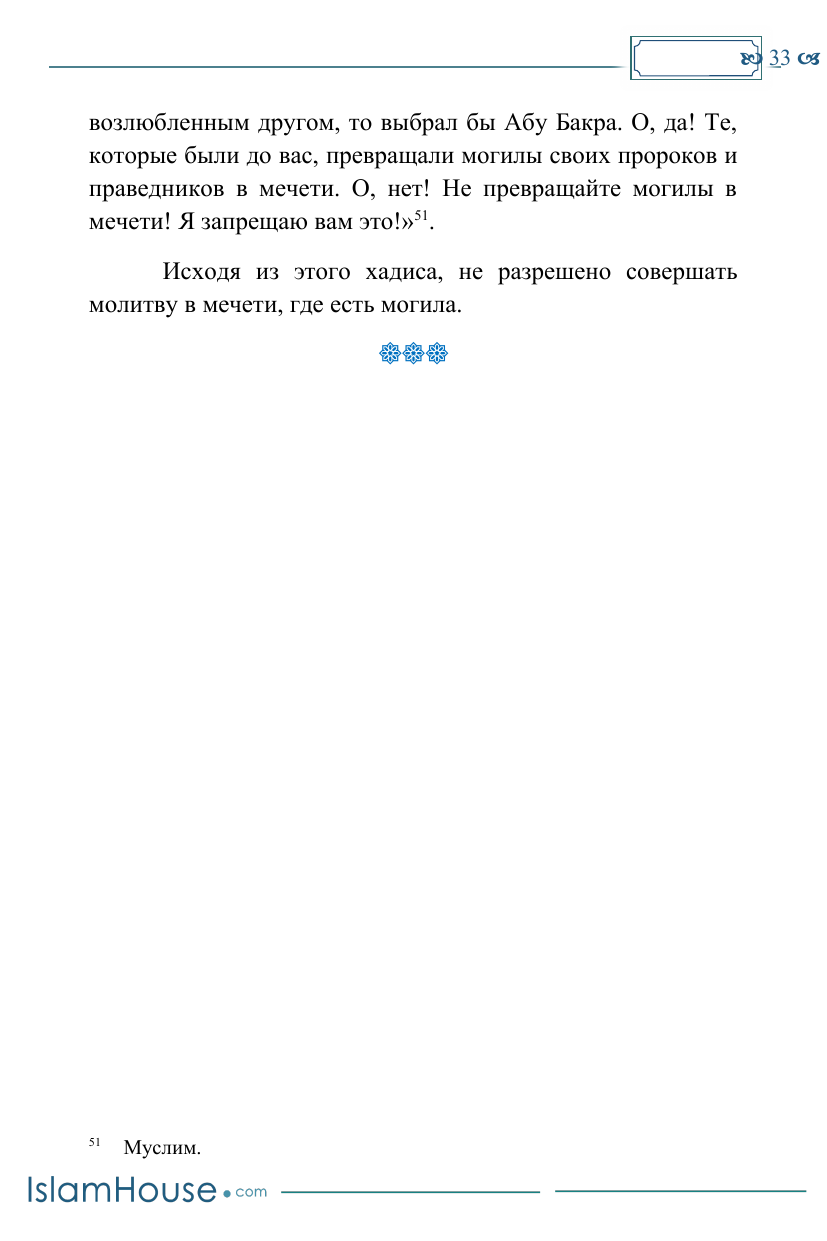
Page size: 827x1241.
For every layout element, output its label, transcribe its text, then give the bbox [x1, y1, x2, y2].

picture [548, 1170, 807, 1208]
picture [20, 1171, 541, 1209]
text Исходя из этого хадиса, не разрешено совершать молитву в мечети, где есть могила. [89, 256, 738, 318]
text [89, 107, 738, 235]
